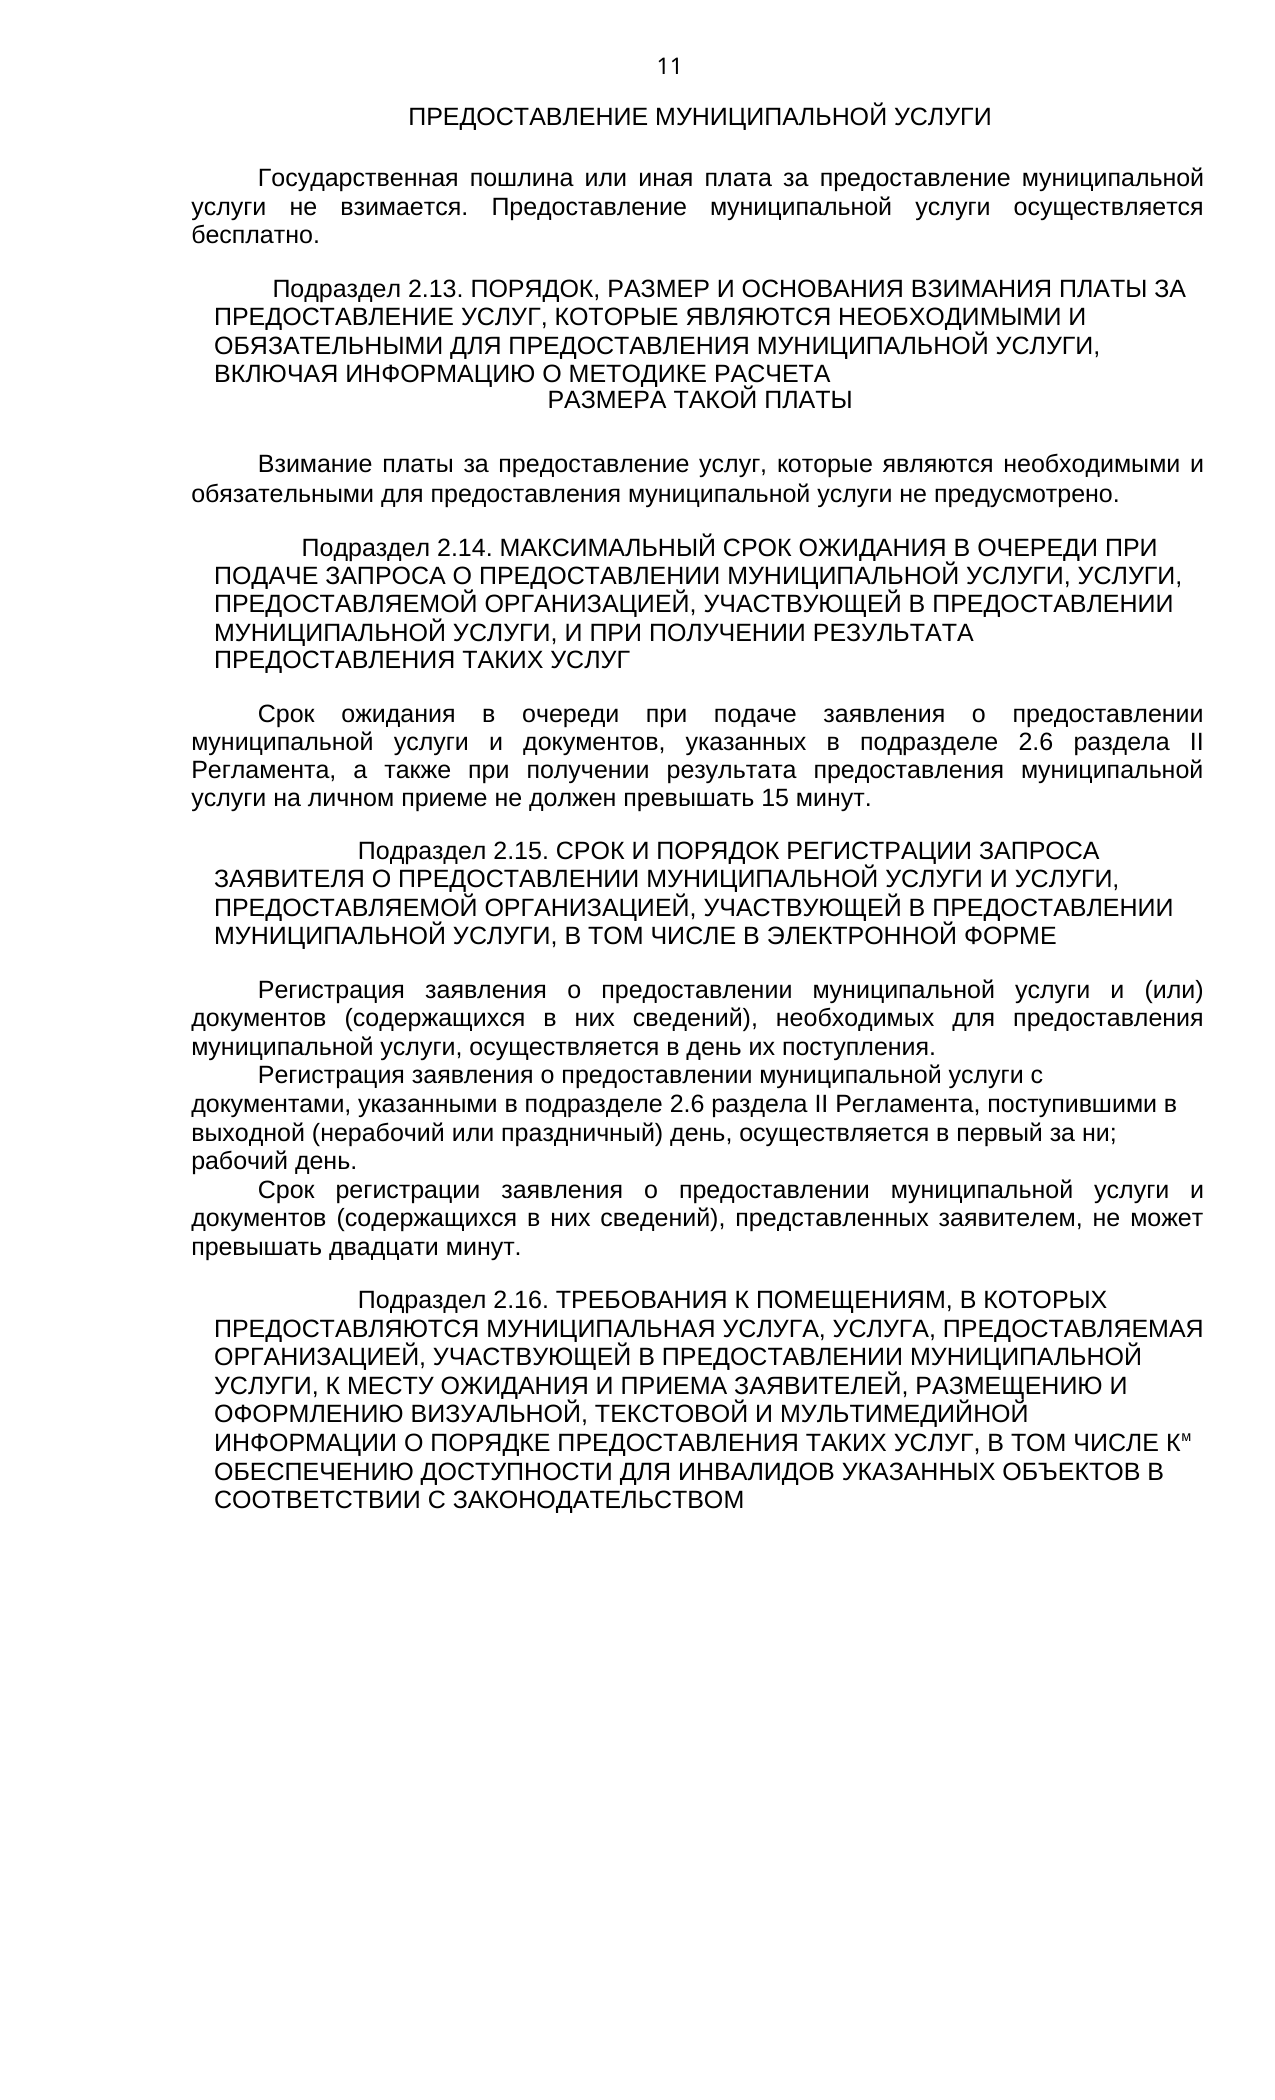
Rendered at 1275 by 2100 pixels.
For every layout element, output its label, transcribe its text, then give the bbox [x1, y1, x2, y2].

text ПРЕДОСТАВЛЕНИЕ МУНИЦИПАЛЬНОЙ УСЛУГИ [195, 105, 1205, 130]
text РАЗМЕРА ТАКОЙ ПЛАТЫ [195, 389, 1205, 414]
text Регистрация заявления о предоставлении муниципальной услуги и (или) документов (содержащихся в них сведений), необходимых для предоставления муниципальной услуги, осуществляется в день их поступления. [191, 975, 1205, 1061]
text Подраздел 2.15. СРОК И ПОРЯДОК РЕГИСТРАЦИИ ЗАПРОСА ЗАЯВИТЕЛЯ О ПРЕДОСТАВЛЕНИИ МУНИЦИПАЛЬНОЙ УСЛУГИ И УСЛУГИ, ПРЕДОСТАВЛЯЕМОЙ ОРГАНИЗАЦИЕЙ, УЧАСТВУЮЩЕЙ В ПРЕДОСТАВЛЕНИИ МУНИЦИПАЛЬНОЙ УСЛУГИ, В ТОМ ЧИСЛЕ В ЭЛЕКТРОННОЙ ФОРМЕ [214, 836, 1205, 950]
text Подраздел 2.16. ТРЕБОВАНИЯ К ПОМЕЩЕНИЯМ, В КОТОРЫХ ПРЕДОСТАВЛЯЮТСЯ МУНИЦИПАЛЬНАЯ УСЛУГА, УСЛУГА, ПРЕДОСТАВЛЯЕМАЯ ОРГАНИЗАЦИЕЙ, УЧАСТВУЮЩЕЙ В ПРЕДОСТАВЛЕНИИ МУНИЦИПАЛЬНОЙ УСЛУГИ, К МЕСТУ ОЖИДАНИЯ И ПРИЕМА ЗАЯВИТЕЛЕЙ, РАЗМЕЩЕНИЮ И ОФОРМЛЕНИЮ ВИЗУАЛЬНОЙ, ТЕКСТОВОЙ И МУЛЬТИМЕДИЙНОЙ ИНФОРМАЦИИ О ПОРЯДКЕ ПРЕДОСТАВЛЕНИЯ ТАКИХ УСЛУГ, В ТОМ ЧИСЛЕ Км ОБЕСПЕЧЕНИЮ ДОСТУПНОСТИ ДЛЯ ИНВАЛИДОВ УКАЗАННЫХ ОБЪЕКТОВ В СООТВЕТСТВИИ С ЗАКОНОДАТЕЛЬСТВОМ [214, 1286, 1205, 1514]
text 11 [656, 56, 683, 79]
text Государственная пошлина или иная плата за предоставление муниципальной услуги не взимается. Предоставление муниципальной услуги осуществляется бесплатно. [191, 164, 1205, 249]
text Срок регистрации заявления о предоставлении муниципальной услуги и документов (содержащихся в них сведений), представленных заявителем, не может превышать двадцати минут. [191, 1175, 1205, 1261]
text Регистрация заявления о предоставлении муниципальной услуги с документами, указанными в подразделе 2.6 раздела II Регламента, поступившими в выходной (нерабочий или праздничный) день, осуществляется в первый за ни; рабочий день. [191, 1061, 1205, 1175]
text Взимание платы за предоставление услуг, которые являются необходимыми и обязательными для предоставления муниципальной услуги не предусмотрено. [191, 449, 1205, 508]
text Подраздел 2.13. ПОРЯДОК, РАЗМЕР И ОСНОВАНИЯ ВЗИМАНИЯ ПЛАТЫ ЗА ПРЕДОСТАВЛЕНИЕ УСЛУГ, КОТОРЫЕ ЯВЛЯЮТСЯ НЕОБХОДИМЫМИ И ОБЯЗАТЕЛЬНЫМИ ДЛЯ ПРЕДОСТАВЛЕНИЯ МУНИЦИПАЛЬНОЙ УСЛУГИ, ВКЛЮЧАЯ ИНФОРМАЦИЮ О МЕТОДИКЕ РАСЧЕТА [214, 274, 1205, 389]
text Подраздел 2.14. МАКСИМАЛЬНЫЙ СРОК ОЖИДАНИЯ В ОЧЕРЕДИ ПРИ ПОДАЧЕ ЗАПРОСА О ПРЕДОСТАВЛЕНИИ МУНИЦИПАЛЬНОЙ УСЛУГИ, УСЛУГИ, ПРЕДОСТАВЛЯЕМОЙ ОРГАНИЗАЦИЕЙ, УЧАСТВУЮЩЕЙ В ПРЕДОСТАВЛЕНИИ МУНИЦИПАЛЬНОЙ УСЛУГИ, И ПРИ ПОЛУЧЕНИИ РЕЗУЛЬТАТА ПРЕДОСТАВЛЕНИЯ ТАКИХ УСЛУГ [214, 534, 1205, 674]
text Срок ожидания в очереди при подаче заявления о предоставлении муниципальной услуги и документов, указанных в подразделе 2.6 раздела II Регламента, а также при получении результата предоставления муниципальной услуги на личном приеме не должен превышать 15 минут. [191, 699, 1205, 812]
